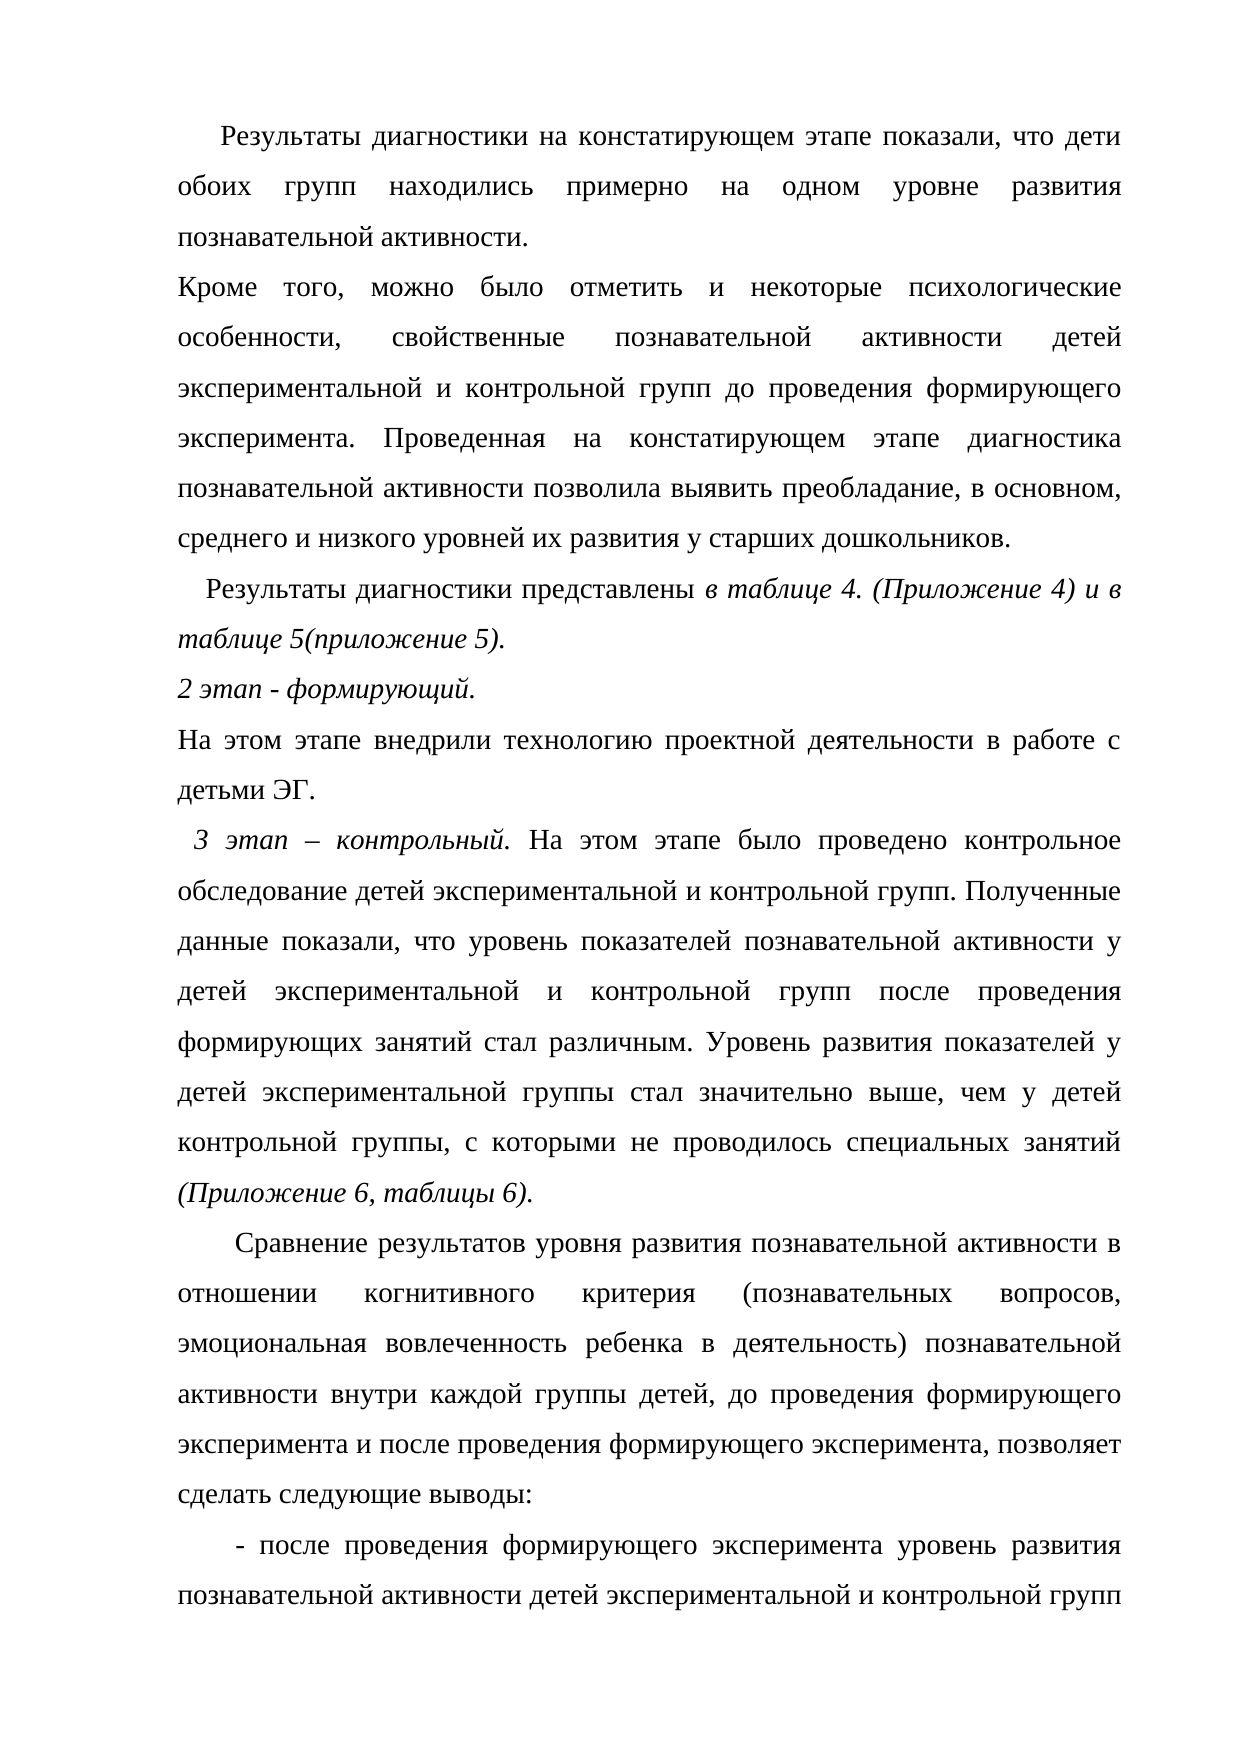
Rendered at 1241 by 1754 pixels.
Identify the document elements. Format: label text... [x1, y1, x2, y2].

text Результаты диагностики представлены в таблице 4. (Приложение 4) и в таблице 5(приложение 5). [177, 571, 1122, 655]
text 2 этап - формирующий. [177, 672, 1122, 705]
text Кроме того, можно было отметить и некоторые психологические особенности, свойственные познавательной активности детей экспериментальной и контрольной групп до проведения формирующего эксперимента. Проведенная на констатирующем этапе диагностика познавательной активности позволила выявить преобладание, в основном, среднего и низкого уровней их развития у старших дошкольников. [177, 269, 1122, 554]
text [177, 1527, 1122, 1611]
text 3 этап – контрольный. На этом этапе было проведено контрольное обследование детей экспериментальной и контрольной групп. Полученные данные показали, что уровень показателей познавательной активности у детей экспериментальной и контрольной групп после проведения формирующих занятий стал различным. Уровень развития показателей у детей экспериментальной группы стал значительно выше, чем у детей контрольной группы, с которыми не проводилось специальных занятий (Приложение 6, таблицы 6). [177, 822, 1122, 1208]
text Результаты диагностики на констатирующем этапе показали, что дети обоих групп находились примерно на одном уровне развития познавательной активности. [177, 118, 1122, 252]
text Сравнение результатов уровня развития познавательной активности в отношении когнитивного критерия (познавательных вопросов, эмоциональная вовлеченность ребенка в деятельность) познавательной активности внутри каждой группы детей, до проведения формирующего эксперимента и после проведения формирующего эксперимента, позволяет сделать следующие выводы: [177, 1225, 1122, 1510]
text На этом этапе внедрили технологию проектной деятельности в работе с детьми ЭГ. [177, 722, 1122, 806]
